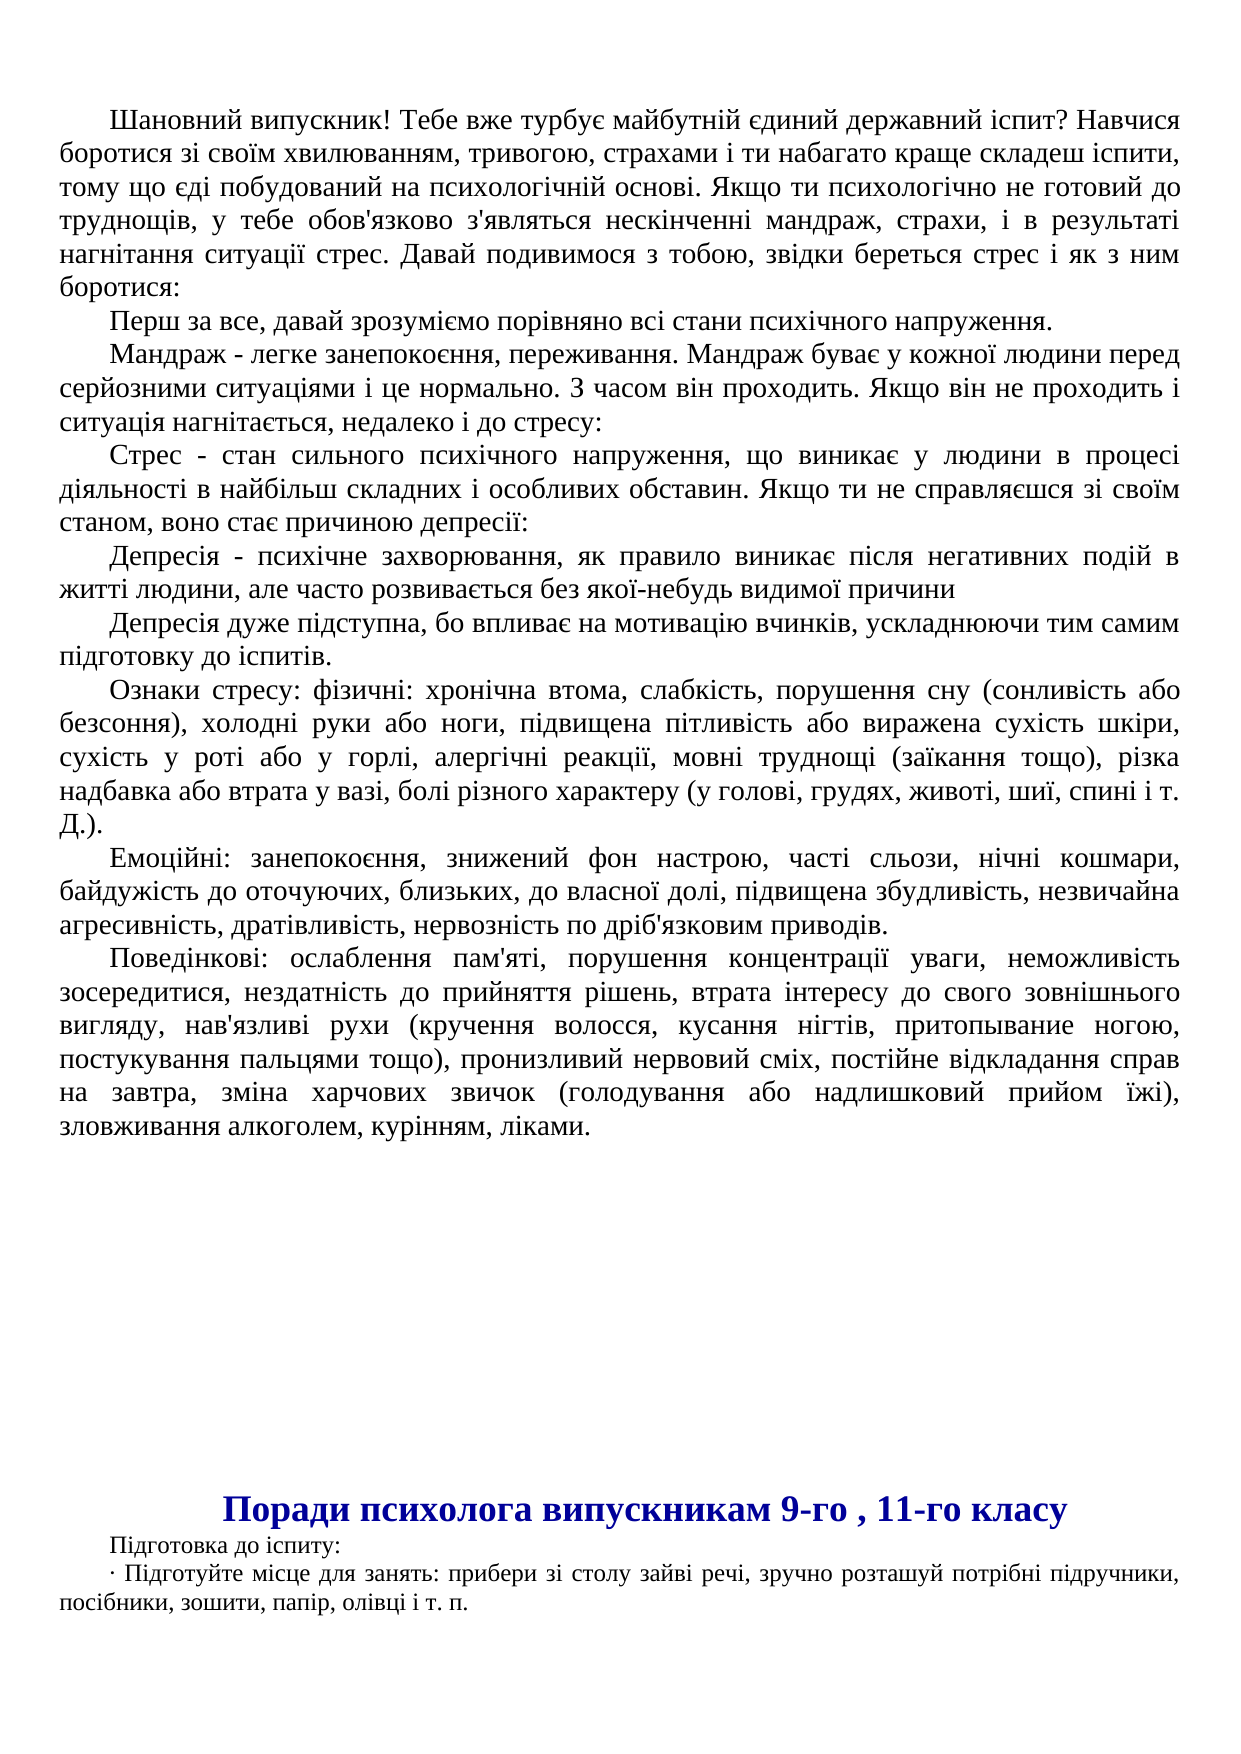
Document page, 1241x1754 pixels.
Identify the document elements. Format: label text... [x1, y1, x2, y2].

text ∙ Підготуйте місце для занять: прибери зі столу зайві речі, зручно розташуй потрібні підручники, посібники, зошити, папір, олівці і т. п. [59, 1558, 1181, 1616]
text Поради психолога випускникам 9-го , 11-го класу [59, 1487, 1181, 1530]
text Депресія - психічне захворювання, як правило виникає після негативних подій в житті людини, але часто розвивається без якої-небудь видимої причини [59, 538, 1181, 605]
text Підготовка до іспиту: [59, 1530, 1181, 1558]
text Мандраж - легке занепокоєння, переживання. Мандраж буває у кожної людини перед серйозними ситуаціями і це нормально. З часом він проходить. Якщо він не проходить і ситуація нагнітається, недалеко і до стресу: [59, 337, 1181, 437]
text Перш за все, давай зрозуміємо порівняно всі стани психічного напруження. [59, 303, 1181, 337]
text Стрес - стан сильного психічного напруження, що виникає у людини в процесі діяльності в найбільш складних і особливих обставин. Якщо ти не справляєшся зі своїм станом, воно стає причиною депресії: [59, 437, 1181, 538]
text Депресія дуже підступна, бо впливає на мотивацію вчинків, ускладнюючи тим самим підготовку до іспитів. [59, 605, 1181, 672]
text Ознаки стресу: фізичні: хронічна втома, слабкість, порушення сну (сонливість або безсоння), холодні руки або ноги, підвищена пітливість або виражена сухість шкіри, сухість у роті або у горлі, алергічні реакції, мовні труднощі (заїкання тощо), різка надбавка або втрата у вазі, болі різного характеру (у голові, грудях, животі, шиї, спині і т. Д.). [59, 672, 1181, 840]
text Поведінкові: ослаблення пам'яті, порушення концентрації уваги, неможливість зосередитися, нездатність до прийняття рішень, втрата інтересу до свого зовнішнього вигляду, нав'язливі рухи (кручення волосся, кусання нігтів, притопывание ногою, постукування пальцями тощо), пронизливий нервовий сміх, постійне відкладання справ на завтра, зміна харчових звичок (голодування або надлишковий прийом їжі), зловживання алкоголем, курінням, ліками. [59, 940, 1181, 1142]
text Емоційні: занепокоєння, знижений фон настрою, часті сльози, нічні кошмари, байдужість до оточуючих, близьких, до власної долі, підвищена збудливість, незвичайна агресивність, дратівливість, нервозність по дріб'язковим приводів. [59, 840, 1181, 940]
text Шановний випускник! Тебе вже турбує майбутній єдиний державний іспит? Навчися боротися зі своїм хвилюванням, тривогою, страхами і ти набагато краще складеш іспити, тому що єді побудований на психологічній основі. Якщо ти психологічно не готовий до труднощів, у тебе обов'язково з'являться нескінченні мандраж, страхи, і в результаті нагнітання ситуації стрес. Давай подивимося з тобою, звідки береться стрес і як з ним боротися: [59, 102, 1181, 303]
